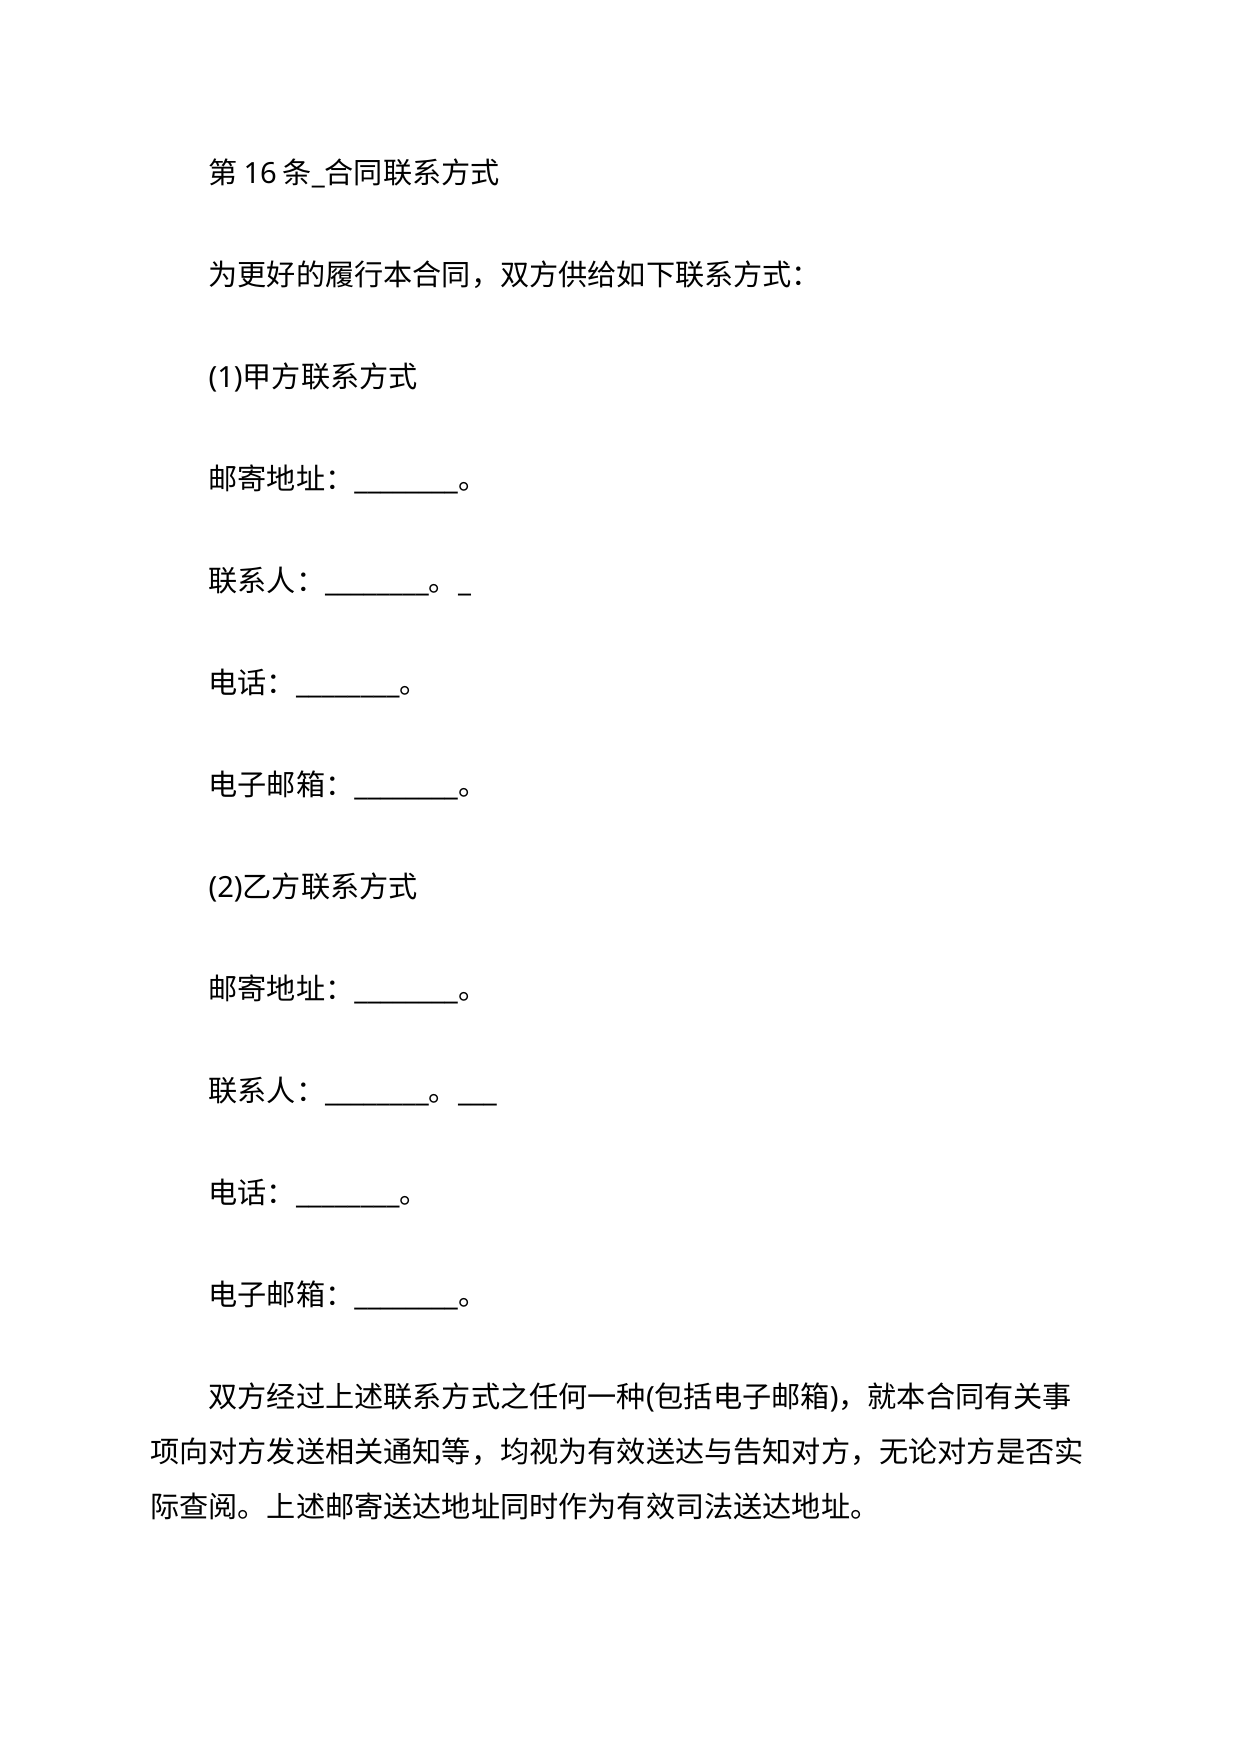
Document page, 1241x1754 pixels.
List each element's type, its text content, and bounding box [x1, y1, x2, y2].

text 邮寄地址：________。 [150, 966, 1090, 1008]
text 邮寄地址：________。 [150, 456, 1090, 498]
text 为更好的履行本合同，双方供给如下联系方式： [150, 252, 1090, 294]
text 电话：________。 [150, 660, 1090, 702]
text (1)甲方联系方式 [150, 354, 1090, 396]
text 联系人：________。___ [150, 1068, 1090, 1110]
text 电子邮箱：________。 [150, 1272, 1090, 1314]
text (2)乙方联系方式 [150, 864, 1090, 906]
text 电子邮箱：________。 [150, 762, 1090, 804]
text 联系人：________。_ [150, 558, 1090, 600]
text 电话：________。 [150, 1169, 1090, 1212]
text 双方经过上述联系方式之任何一种(包括电子邮箱)，就本合同有关事项向对方发送相关通知等，均视为有效送达与告知对方，无论对方是否实际查阅。上述邮寄送达地址同时作为有效司法送达地址。 [150, 1373, 1090, 1526]
text 第16条_合同联系方式 [150, 150, 1090, 192]
